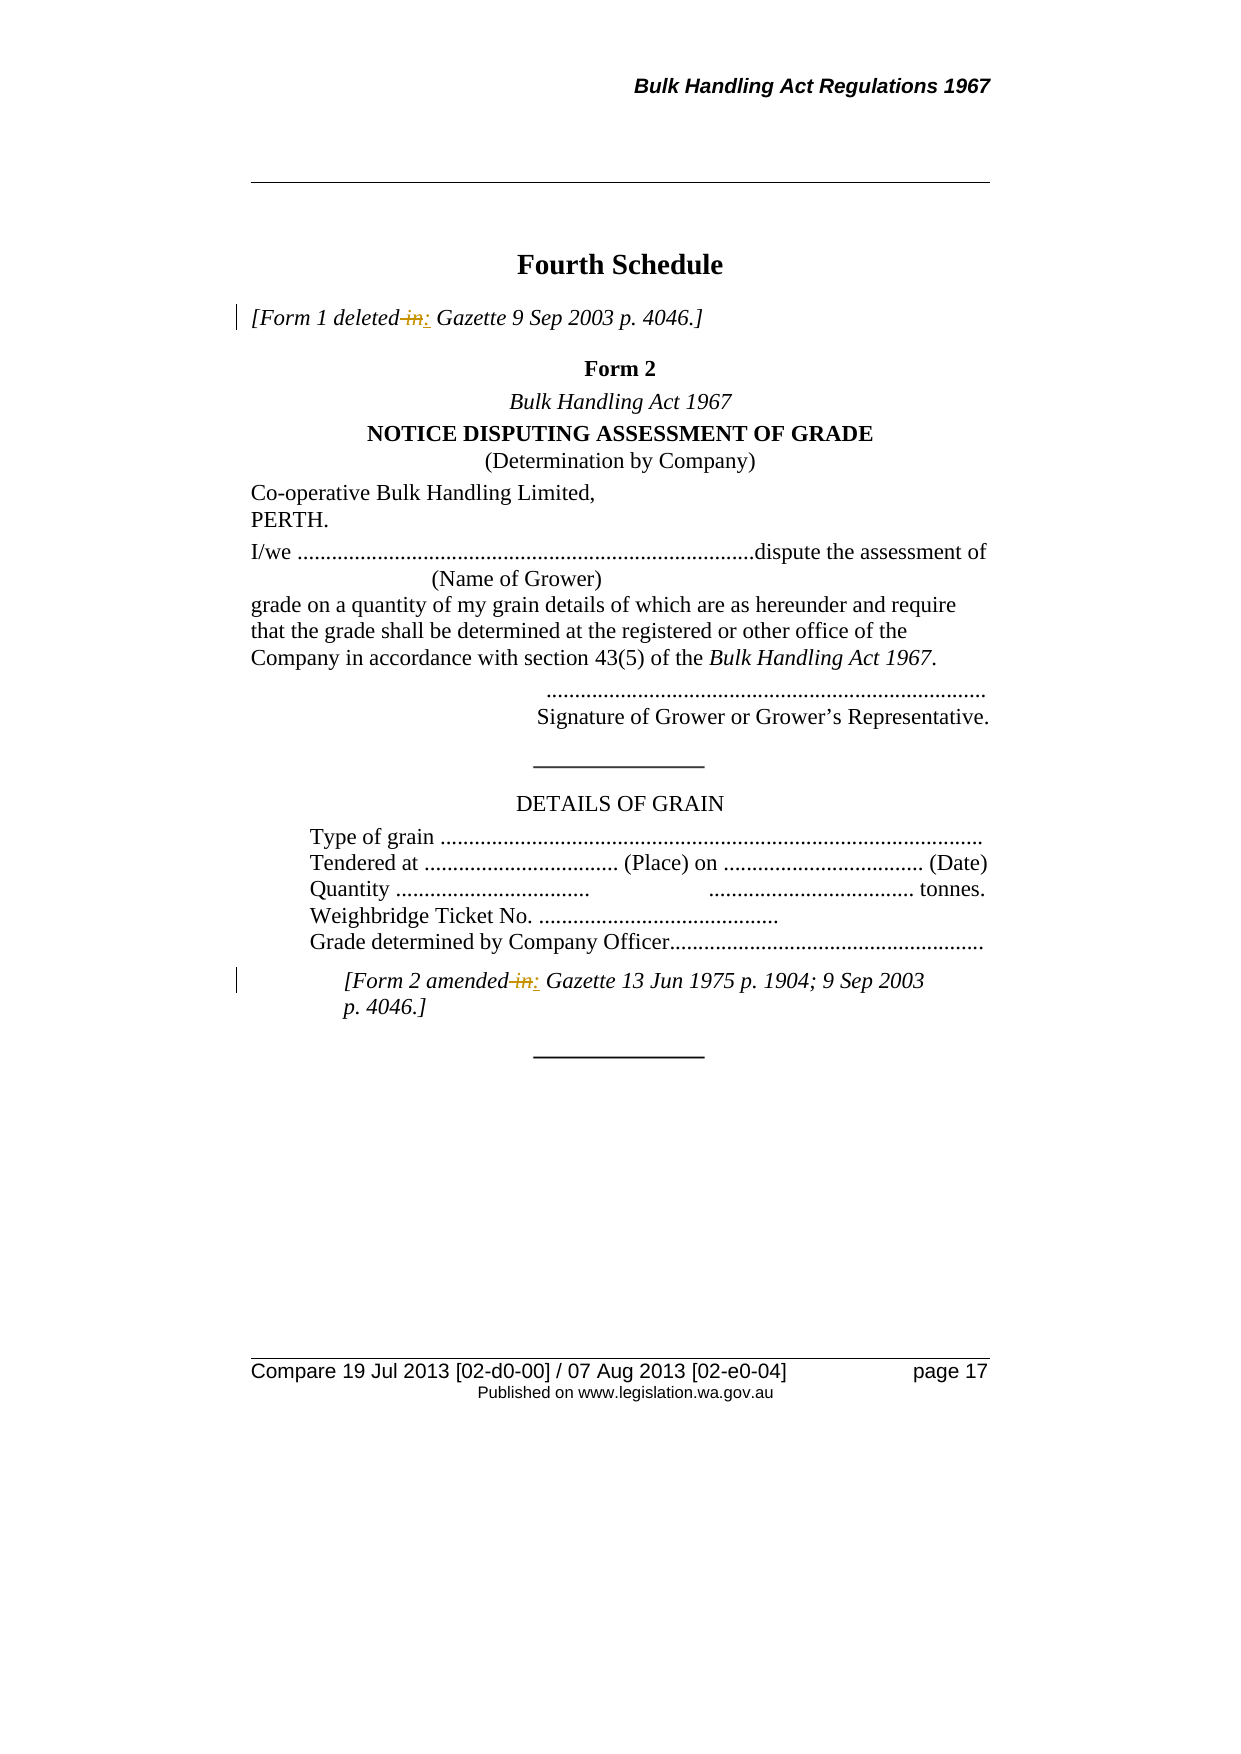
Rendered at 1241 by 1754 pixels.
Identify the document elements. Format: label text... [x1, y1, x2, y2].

text Grade determined by Company Officer....................................................... [309, 928, 990, 954]
subtitle Fourth Schedule [251, 247, 990, 281]
text Form 2 [251, 355, 990, 382]
text (Name of Grower) [251, 565, 783, 591]
text NOTICE DISPUTING ASSESSMENT OF GRADE [251, 421, 990, 447]
text I/we ................................................................................dispute the assessment of [251, 538, 990, 565]
text [Form 1 deleted Gazette 9 Sep 2003 p. 4046.] [251, 304, 990, 330]
text Weighbridge Ticket No. .......................................... [309, 902, 990, 928]
text DETAILS OF GRAIN [251, 790, 990, 817]
text Signature of Grower or Grower’s Representative. [516, 703, 990, 729]
text Bulk Handling Act 1967 [251, 388, 990, 414]
text grade on a quantity of my grain details of which are as hereunder and require that the grade shall be determined at the registered or other office of the Company in accordance with section 43(5) of the Bulk Handling Act 1967. [251, 591, 990, 670]
text ............................................................................. [546, 676, 990, 703]
text . [251, 506, 990, 532]
text Type of grain ............................................................................................... [309, 823, 990, 849]
text Tendered at .................................. (Place) on ................................... (Date) [309, 849, 990, 876]
text (Determination by Company) [251, 447, 990, 473]
text Co-operative Bulk Handling Limited, [251, 479, 990, 506]
picture [524, 754, 716, 784]
text Quantity .................................. .................................... tonnes. [309, 876, 990, 902]
text [Form 2 amended Gazette 13 Jun 1975 p. 1904; 9 Sep 2003 p. 4046.] [251, 967, 990, 1020]
picture [524, 1044, 716, 1075]
